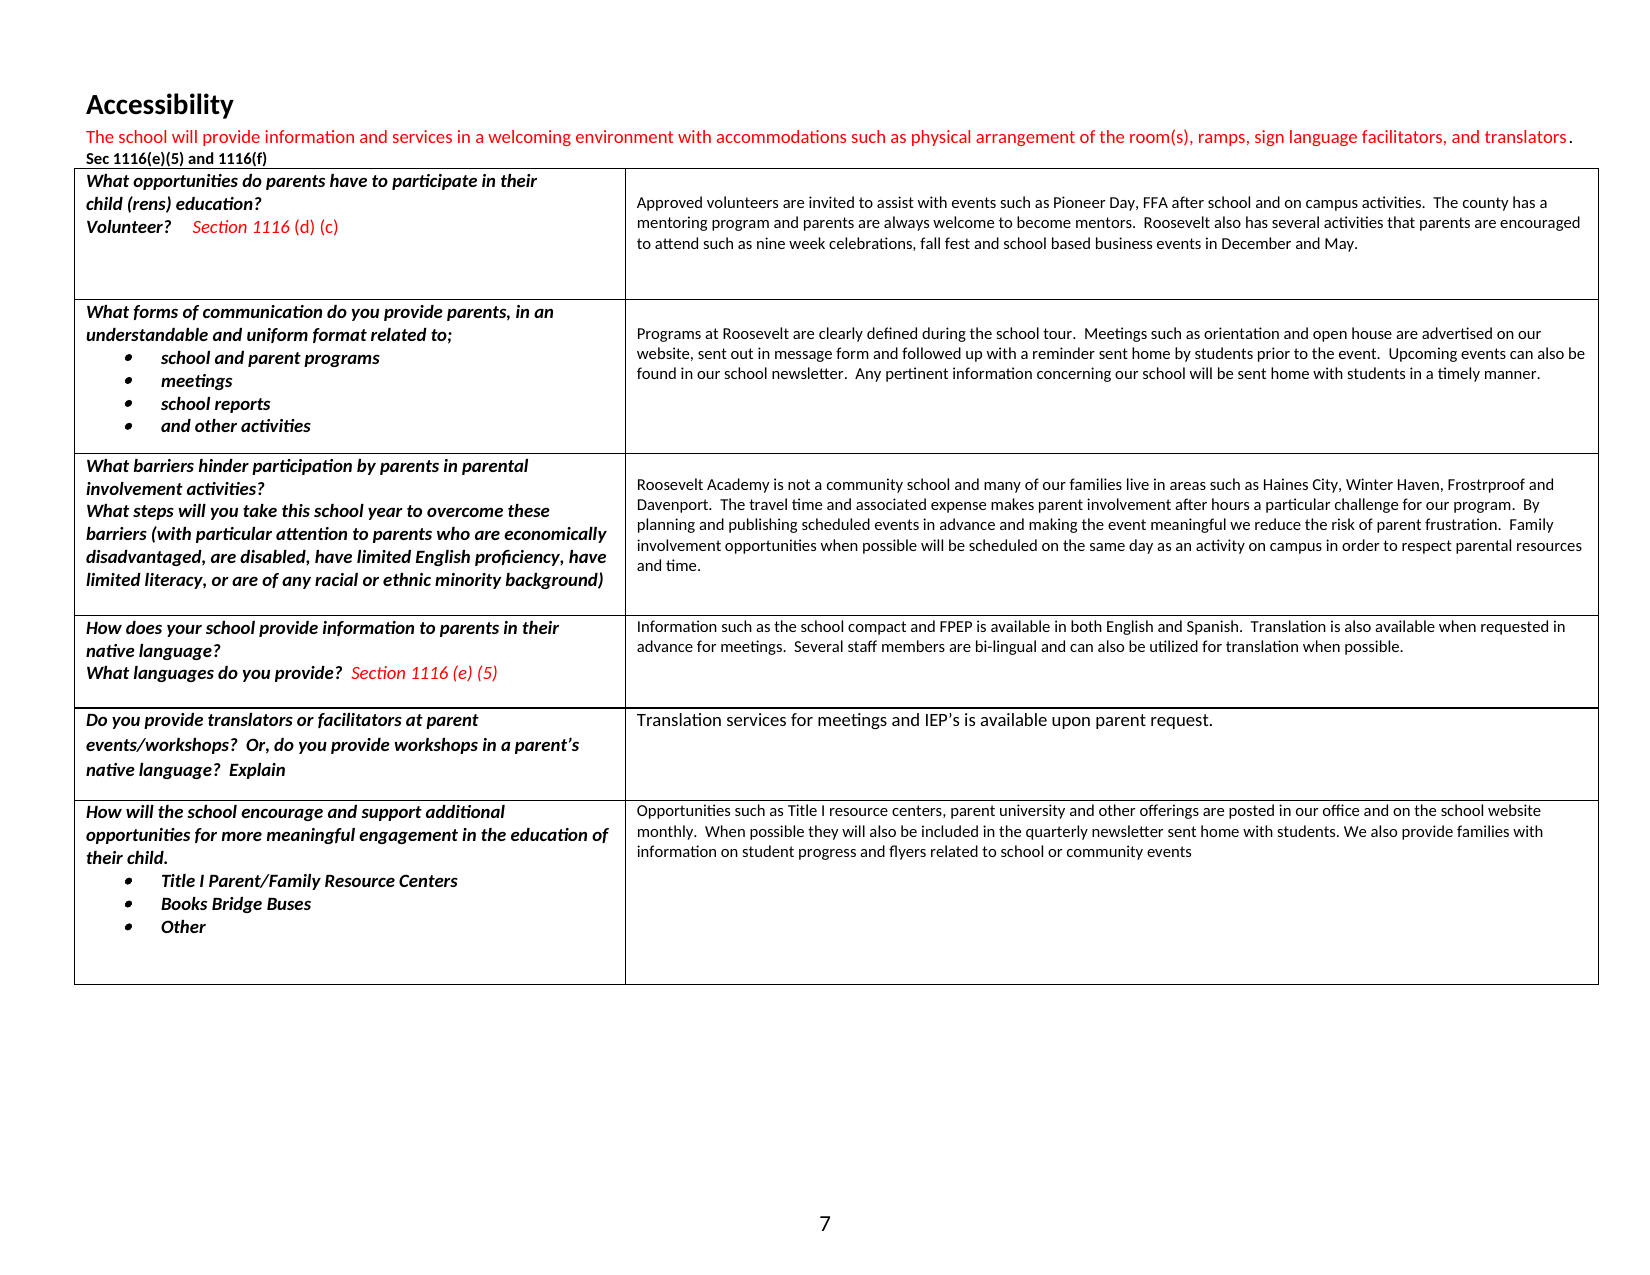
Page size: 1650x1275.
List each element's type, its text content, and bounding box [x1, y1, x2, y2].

table_cell Translation services for meetings and IEP’s is available upon parent request. [626, 709, 1598, 799]
table_cell What forms of communication do you provide parents, in an understandable and uniform format related to; school and parent programs meetings school reports and other activities [75, 300, 625, 453]
table_cell The school will provide information and services in a welcoming environment with accommodations such as physical arrangement of the room(s), ramps, sign language facilitators, and translators. Sec 1116(e)(5) and 1116(f) [75, 125, 1598, 168]
table_cell Do you provide translators or facilitators at parent events/workshops? Or, do you provide workshops in a parent’s native language? Explain [75, 709, 625, 799]
table_cell Approved volunteers are invited to assist with events such as Pioneer Day, FFA after school and on campus activities. The county has a mentoring program and parents are always welcome to become mentors. Roosevelt also has several activities that parents are encouraged to attend such as nine week celebrations, fall fest and school based business events in December and May. [626, 169, 1598, 299]
table_cell Roosevelt Academy is not a community school and many of our families live in areas such as Haines City, Winter Haven, Frostrproof and Davenport. The travel time and associated expense makes parent involvement after hours a particular challenge for our program. By planning and publishing scheduled events in advance and making the event meaningful we reduce the risk of parent frustration. Family involvement opportunities when possible will be scheduled on the same day as an activity on campus in order to respect parental resources and time. [626, 454, 1598, 615]
table_header Accessibility [75, 86, 1598, 125]
table_cell Programs at Roosevelt are clearly defined during the school tour. Meetings such as orientation and open house are advertised on our website, sent out in message form and followed up with a reminder sent home by students prior to the event. Upcoming events can also be found in our school newsletter. Any pertinent information concerning our school will be sent home with students in a timely manner. [626, 300, 1598, 453]
table_cell What barriers hinder participation by parents in parental involvement activities? What steps will you take this school year to overcome these barriers (with particular attention to parents who are economically disadvantaged, are disabled, have limited English proficiency, have limited literacy, or are of any racial or ethnic minority background) [75, 454, 625, 615]
table_cell How does your school provide information to parents in their native language? What languages do you provide? Section 1116 (e) (5) [75, 616, 625, 707]
table_cell Information such as the school compact and FPEP is available in both English and Spanish. Translation is also available when requested in advance for meetings. Several staff members are bi-lingual and can also be utilized for translation when possible. [626, 616, 1598, 707]
table_cell How will the school encourage and support additional opportunities for more meaningful engagement in the education of their child. Title I Parent/Family Resource Centers Books Bridge Buses Other [75, 801, 625, 984]
table_cell What opportunities do parents have to participate in their child (rens) education? Volunteer? Section 1116 (d) (c) [75, 169, 625, 299]
table_cell Opportunities such as Title I resource centers, parent university and other offerings are posted in our office and on the school website monthly. When possible they will also be included in the quarterly newsletter sent home with students. We also provide families with information on student progress and flyers related to school or community events [626, 801, 1598, 984]
